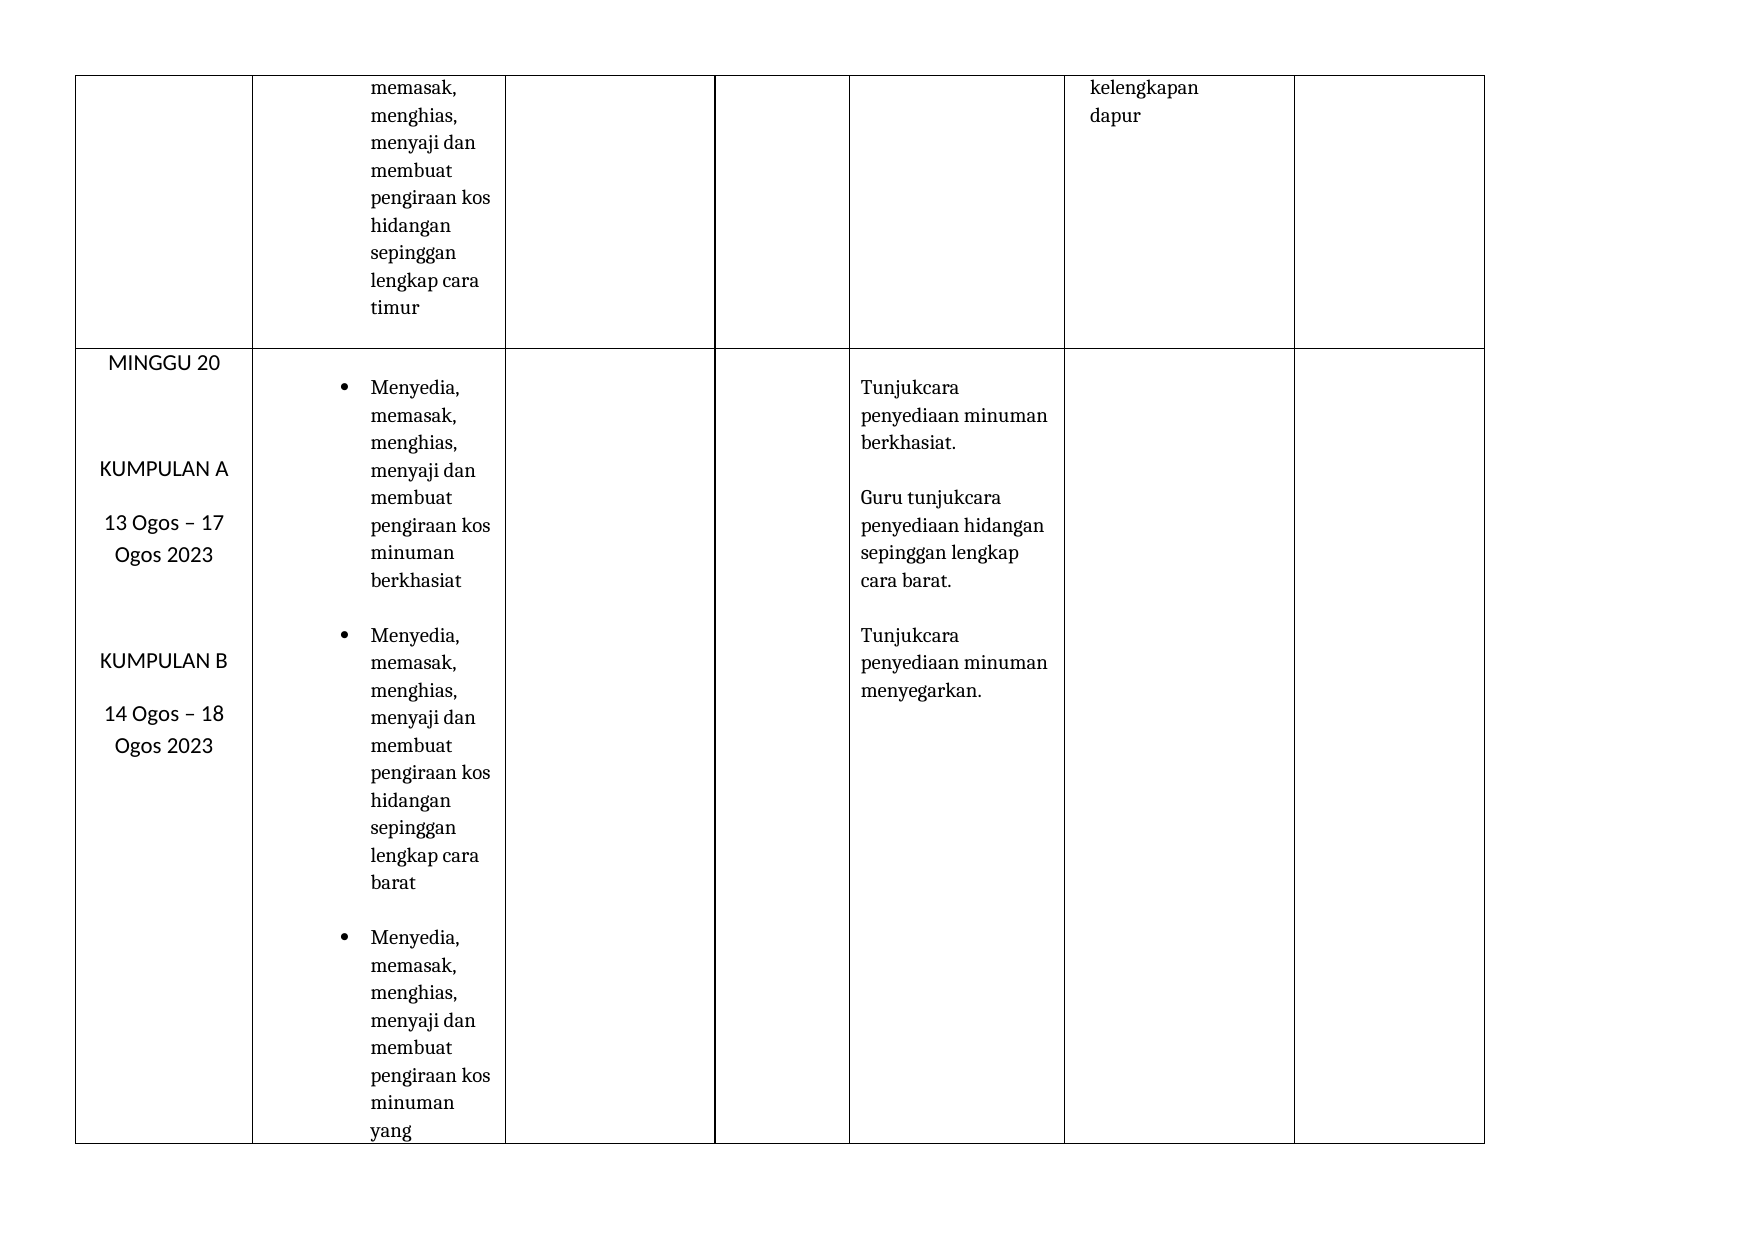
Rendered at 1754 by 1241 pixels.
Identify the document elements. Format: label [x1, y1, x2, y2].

table_cell [850, 76, 1064, 347]
table_cell [716, 76, 849, 347]
table_cell [716, 349, 849, 1142]
table_cell [76, 349, 252, 1142]
table_cell [850, 349, 1064, 1142]
table_cell [253, 76, 505, 347]
table_cell [76, 76, 252, 347]
table_cell [506, 76, 714, 347]
table_cell [1295, 349, 1484, 1142]
table_cell [1295, 76, 1484, 347]
table_cell [1065, 349, 1294, 1142]
table_cell [253, 349, 505, 1142]
table_cell [1065, 76, 1294, 347]
table_cell [506, 349, 714, 1142]
